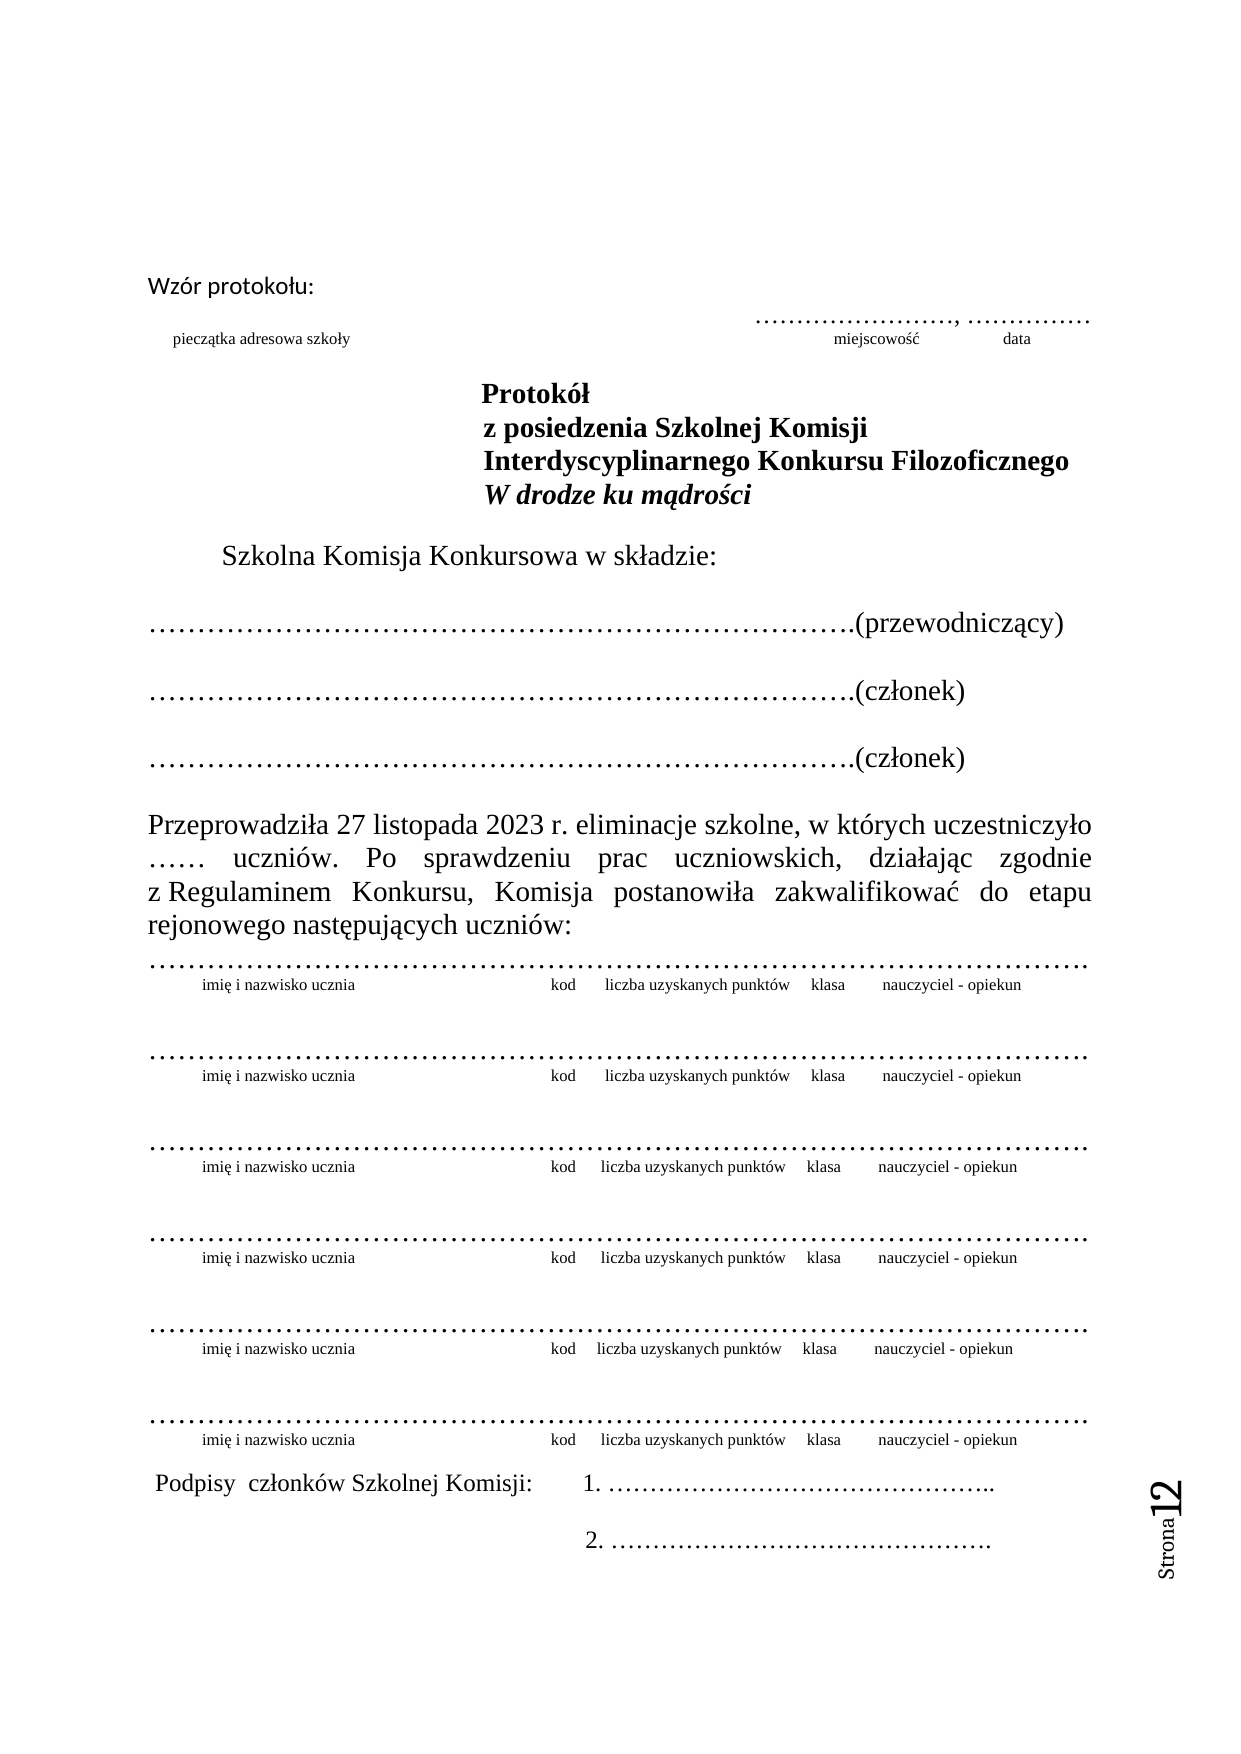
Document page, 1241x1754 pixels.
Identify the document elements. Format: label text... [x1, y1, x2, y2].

text 2. ………………………………………. [148, 1526, 1092, 1554]
text ……………………………………………………………………………………. [148, 1123, 1092, 1157]
text ……………………………………………………………………………………. [148, 941, 1092, 974]
text ……………………………………………………………………………………. [148, 1214, 1092, 1248]
text Wzór protokołu: [148, 270, 1092, 300]
text W drodze ku mądrości [148, 477, 1092, 510]
text ……………………, …………… [148, 300, 1092, 329]
text Podpisy członków Szkolnej Komisji: 1. ……………………………………….. [148, 1468, 1092, 1497]
text Interdyscyplinarnego Konkursu Filozoficznego [148, 443, 1092, 477]
text imię i nazwisko ucznia kod liczba uzyskanych punktów klasa nauczyciel - opiekun [148, 1248, 1092, 1267]
text ……………………………………………………………….(członek) [148, 740, 1092, 773]
text Szkolna Komisja Konkursowa w składzie: [148, 538, 1092, 572]
text imię i nazwisko ucznia kod liczba uzyskanych punktów klasa nauczyciel - opiekun [148, 1430, 1092, 1449]
text imię i nazwisko ucznia kod liczba uzyskanych punktów klasa nauczyciel - opiekun [148, 1157, 1092, 1176]
text ……………………………………………………………………………………. [148, 1305, 1092, 1339]
text imię i nazwisko ucznia kod liczba uzyskanych punktów klasa nauczyciel - opiekun [148, 1339, 1092, 1358]
text ……………………………………………………………………………………. [148, 1396, 1092, 1430]
text z posiedzenia Szkolnej Komisji [148, 410, 1092, 443]
text ……………………………………………………………….(członek) [148, 673, 1092, 706]
text ……………………………………………………………………………………. [148, 1032, 1092, 1066]
text pieczątka adresowa szkoły miejscowość data [148, 329, 1092, 348]
text imię i nazwisko ucznia kod liczba uzyskanych punktów klasa nauczyciel - opiekun [148, 1066, 1092, 1085]
text imię i nazwisko ucznia kod liczba uzyskanych punktów klasa nauczyciel - opiekun [148, 974, 1092, 994]
text Protokół [148, 376, 1092, 410]
text Przeprowadziła 27 listopada 2023 r. eliminacje szkolne, w których uczestniczyło …… uczniów. Po sprawdzeniu prac uczniowskich, działając zgodnie z Regulaminem Konkursu, Komisja postanowiła zakwalifikować do etapu rejonowego następujących uczniów: [148, 807, 1092, 941]
text ……………………………………………………………….(przewodniczący) [148, 606, 1092, 639]
